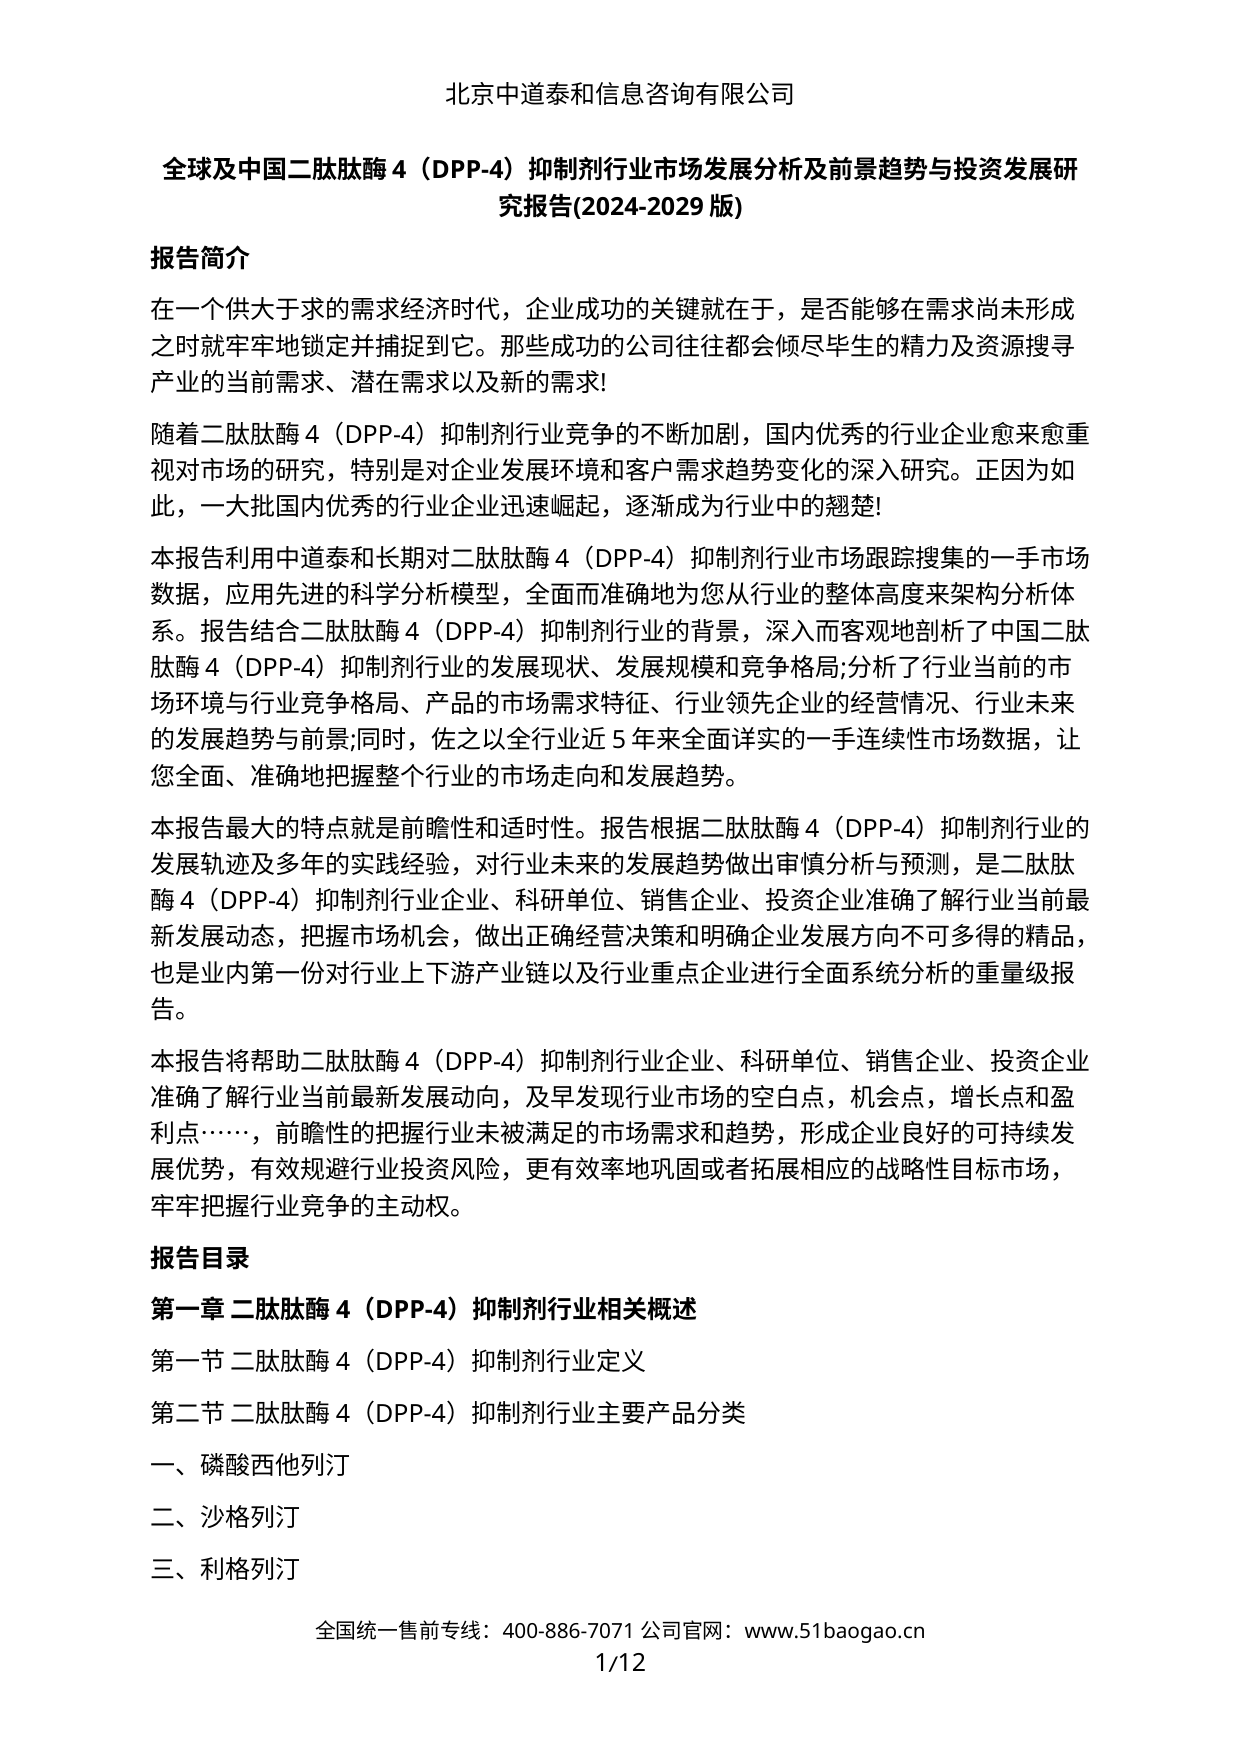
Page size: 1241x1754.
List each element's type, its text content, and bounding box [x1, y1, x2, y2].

text 二、沙格列汀 [150, 1497, 1090, 1534]
text 本报告最大的特点就是前瞻性和适时性。报告根据二肽肽酶4（DPP-4）抑制剂行业的发展轨迹及多年的实践经验，对行业未来的发展趋势做出审慎分析与预测，是二肽肽酶4（DPP-4）抑制剂行业企业、科研单位、销售企业、投资企业准确了解行业当前最新发展动态，把握市场机会，做出正确经营决策和明确企业发展方向不可多得的精品，也是业内第一份对行业上下游产业链以及行业重点企业进行全面系统分析的重量级报告。 [150, 808, 1090, 1026]
text 一、磷酸西他列汀 [150, 1446, 1090, 1482]
text 第二节 二肽肽酶4（DPP-4）抑制剂行业主要产品分类 [150, 1394, 1090, 1430]
text 本报告将帮助二肽肽酶4（DPP-4）抑制剂行业企业、科研单位、销售企业、投资企业准确了解行业当前最新发展动向，及早发现行业市场的空白点，机会点，增长点和盈利点……，前瞻性的把握行业未被满足的市场需求和趋势，形成企业良好的可持续发展优势，有效规避行业投资风险，更有效率地巩固或者拓展相应的战略性目标市场，牢牢把握行业竞争的主动权。 [150, 1041, 1090, 1222]
text 全球及中国二肽肽酶4（DPP-4）抑制剂行业市场发展分析及前景趋势与投资发展研究报告(2024-2029版) [150, 150, 1090, 222]
text 第一节 二肽肽酶4（DPP-4）抑制剂行业定义 [150, 1342, 1090, 1378]
text 在一个供大于求的需求经济时代，企业成功的关键就在于，是否能够在需求尚未形成之时就牢牢地锁定并捕捉到它。那些成功的公司往往都会倾尽毕生的精力及资源搜寻产业的当前需求、潜在需求以及新的需求! [150, 290, 1090, 399]
text 三、利格列汀 [150, 1549, 1090, 1586]
text 第一章 二肽肽酶4（DPP-4）抑制剂行业相关概述 [150, 1290, 1090, 1326]
text 本报告利用中道泰和长期对二肽肽酶4（DPP-4）抑制剂行业市场跟踪搜集的一手市场数据，应用先进的科学分析模型，全面而准确地为您从行业的整体高度来架构分析体系。报告结合二肽肽酶4（DPP-4）抑制剂行业的背景，深入而客观地剖析了中国二肽肽酶4（DPP-4）抑制剂行业的发展现状、发展规模和竞争格局;分析了行业当前的市场环境与行业竞争格局、产品的市场需求特征、行业领先企业的经营情况、行业未来的发展趋势与前景;同时，佐之以全行业近5年来全面详实的一手连续性市场数据，让您全面、准确地把握整个行业的市场走向和发展趋势。 [150, 539, 1090, 792]
text 随着二肽肽酶4（DPP-4）抑制剂行业竞争的不断加剧，国内优秀的行业企业愈来愈重视对市场的研究，特别是对企业发展环境和客户需求趋势变化的深入研究。正因为如此，一大批国内优秀的行业企业迅速崛起，逐渐成为行业中的翘楚! [150, 414, 1090, 523]
text 报告简介 [150, 238, 1090, 274]
text 报告目录 [150, 1238, 1090, 1274]
